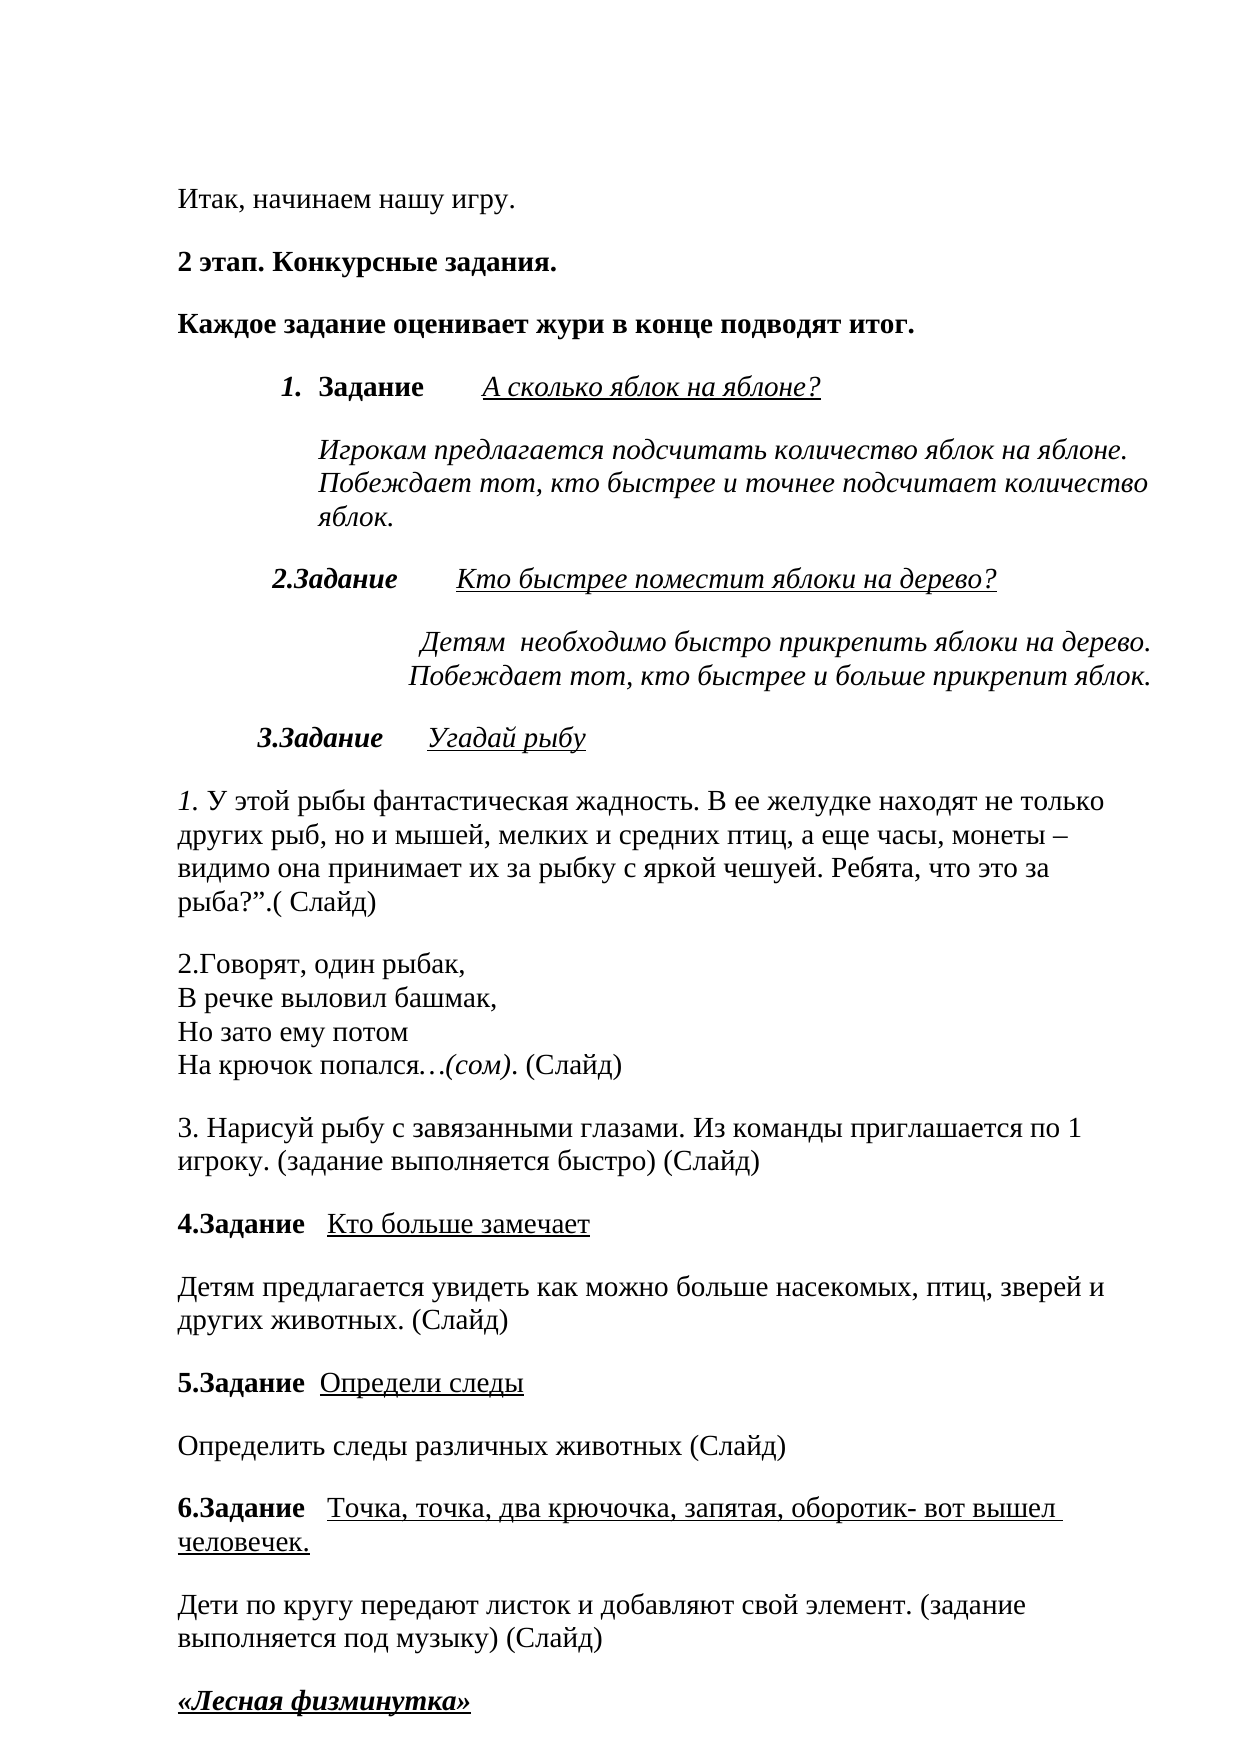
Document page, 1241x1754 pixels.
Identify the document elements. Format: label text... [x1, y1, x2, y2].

text Игрокам предлагается подсчитать количество яблок на яблоне. Побеждает тот, кто быстрее и точнее подсчитает количество яблок. [318, 432, 1152, 532]
text Каждое задание оценивает жури в конце подводят итог. [177, 306, 1152, 340]
text 5.Задание Определи следы [177, 1365, 1152, 1399]
text 3. Нарисуй рыбу с завязанными глазами. Из команды приглашается по 1 игроку. (задание выполняется быстро) (Слайд) [177, 1110, 1152, 1177]
text 2 этап. Конкурсные задания. [177, 244, 1152, 277]
text Определить следы различных животных (Слайд) [177, 1428, 1152, 1461]
text Дети по кругу передают листок и добавляют свой элемент. (задание выполняется под музыку) (Слайд) [177, 1587, 1152, 1654]
text 3.Задание Угадай рыбу [177, 721, 1152, 754]
text «Лесная физминутка» [177, 1683, 1152, 1717]
text 6.Задание Точка, точка, два крючочка, запятая, оборотик- вот вышел человечек. [177, 1491, 1152, 1558]
text Детям предлагается увидеть как можно больше насекомых, птиц, зверей и других животных. (Слайд) [177, 1269, 1152, 1336]
text 1. У этой рыбы фантастическая жадность. В ее желудке находят не только других рыб, но и мышей, мелких и средних птиц, а еще часы, монеты – видимо она принимает их за рыбку с яркой чешуей. Ребята, что это за рыба?”.( Слайд) [177, 783, 1152, 917]
list Задание А сколько яблок на яблоне? [281, 369, 1152, 403]
text 2.Говорят, один рыбак, В речке выловил башмак, Но зато ему потом На крючок попался…(сом). (Слайд) [177, 947, 1152, 1081]
text 2.Задание Кто быстрее поместит яблоки на дерево? [177, 562, 1152, 595]
text 4.Задание Кто больше замечает [177, 1206, 1152, 1240]
text Детям необходимо быстро прикрепить яблоки на дерево. Побеждает тот, кто быстрее и больше прикрепит яблок. [177, 624, 1152, 691]
text Итак, начинаем нашу игру. [177, 181, 1152, 214]
